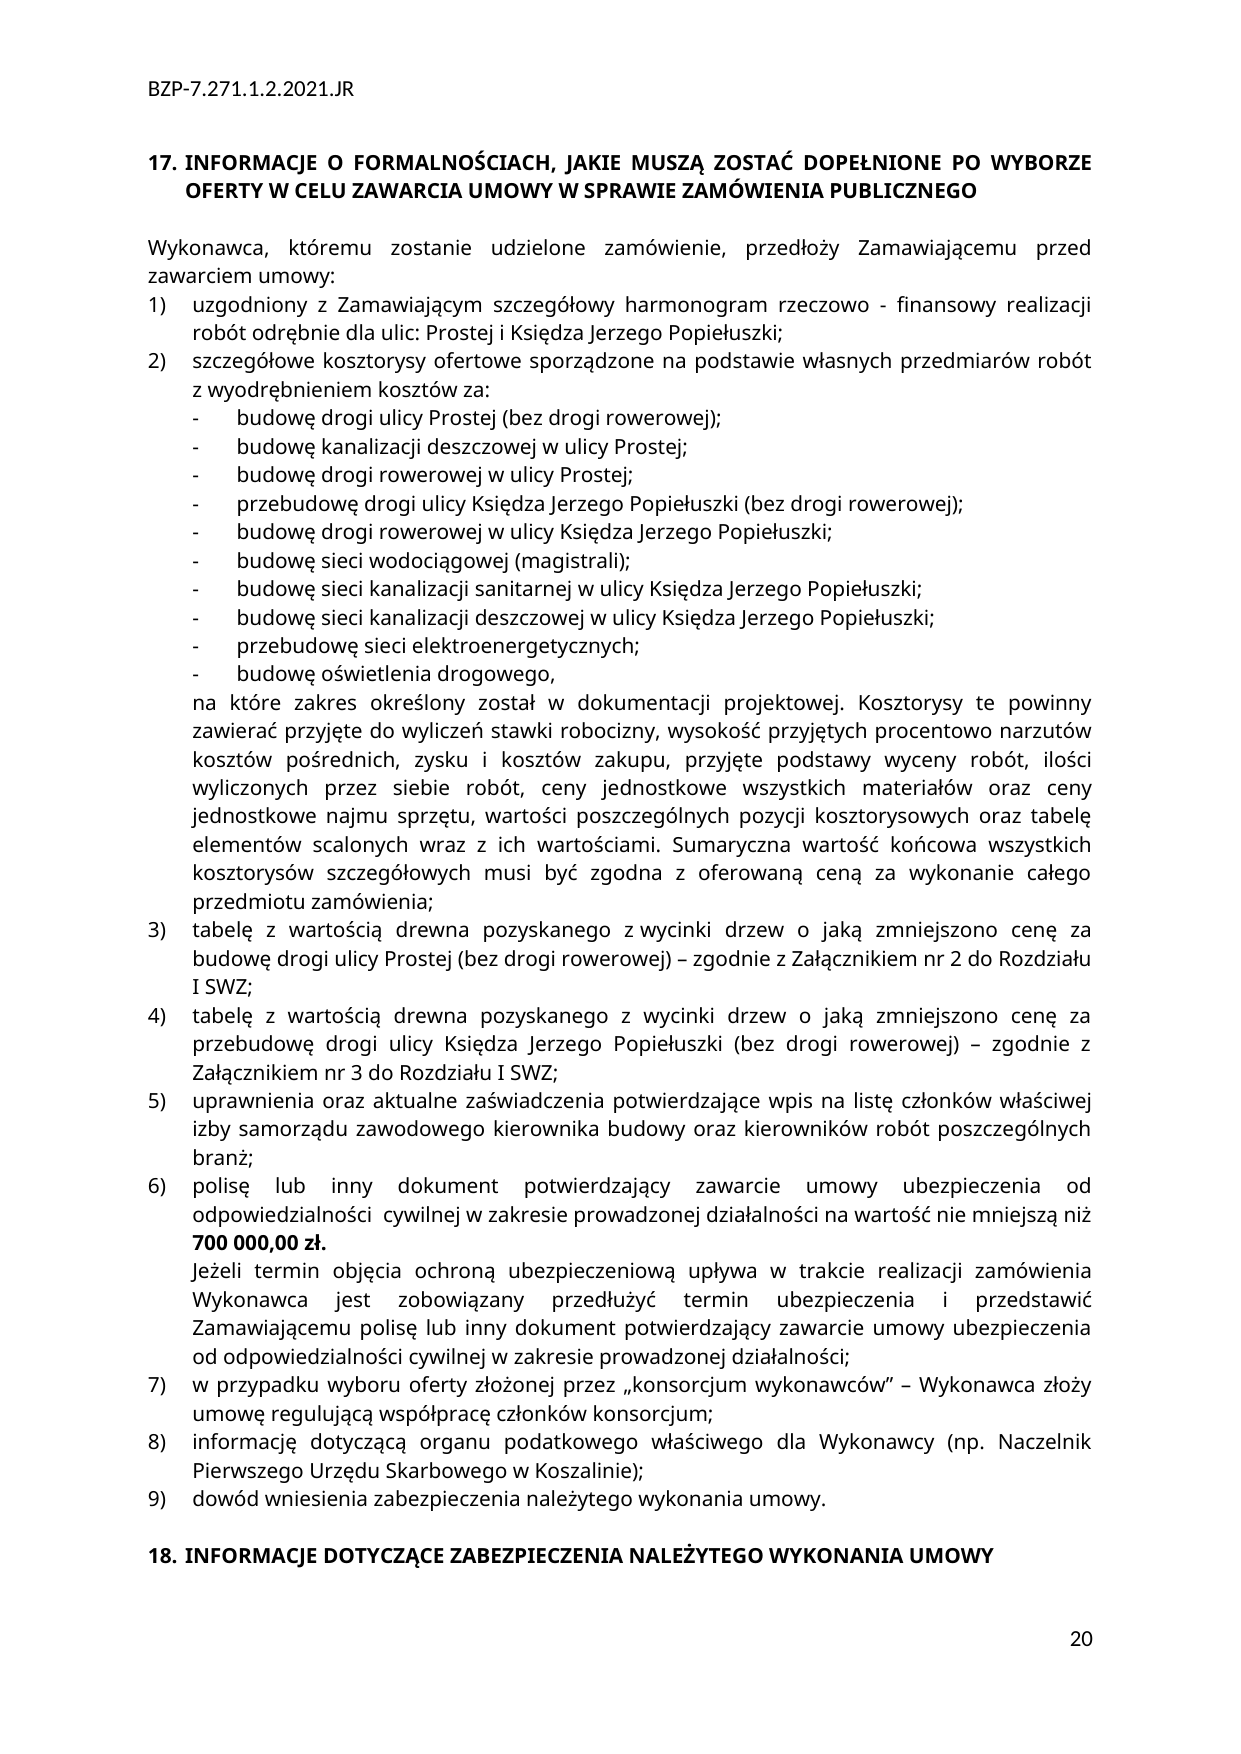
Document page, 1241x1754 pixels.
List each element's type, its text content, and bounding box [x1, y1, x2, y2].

text Jeżeli termin objęcia ochroną ubezpieczeniową upływa w trakcie realizacji zamówienia Wykonawca jest zobowiązany przedłużyć termin ubezpieczenia i przedstawić Zamawiającemu polisę lub inny dokument potwierdzający zawarcie umowy ubezpieczenia od odpowiedzialności cywilnej w zakresie prowadzonej działalności; [192, 1257, 1093, 1370]
text - budowę drogi ulicy Prostej (bez drogi rowerowej); [148, 403, 1093, 432]
text - budowę sieci wodociągowej (magistrali); [148, 546, 1093, 574]
list tabelę z wartością drewna pozyskanego z wycinki drzew o jaką zmniejszono cenę za budowę drogi ulicy Prostej (bez drogi rowerowej) – zgodnie z Załącznikiem nr 2 do Rozdziału I SWZ; [148, 915, 1093, 1001]
list dowód wniesienia zabezpieczenia należytego wykonania umowy. [148, 1484, 1093, 1513]
text - budowę kanalizacji deszczowej w ulicy Prostej; [148, 432, 1093, 460]
list informację dotyczącą organu podatkowego właściwego dla Wykonawcy (np. Naczelnik Pierwszego Urzędu Skarbowego w Koszalinie); [148, 1427, 1093, 1484]
text 18. INFORMACJE DOTYCZĄCE ZABEZPIECZENIA NALEŻYTEGO WYKONANIA UMOWY [148, 1541, 1093, 1569]
text na które zakres określony został w dokumentacji projektowej. Kosztorysy te powinny zawierać przyjęte do wyliczeń stawki robocizny, wysokość przyjętych procentowo narzutów kosztów pośrednich, zysku i kosztów zakupu, przyjęte podstawy wyceny robót, ilości wyliczonych przez siebie robót, ceny jednostkowe wszystkich materiałów oraz ceny jednostkowe najmu sprzętu, wartości poszczególnych pozycji kosztorysowych oraz tabelę elementów scalonych wraz z ich wartościami. Sumaryczna wartość końcowa wszystkich kosztorysów szczegółowych musi być zgodna z oferowaną ceną za wykonanie całego przedmiotu zamówienia; [192, 688, 1093, 915]
text - budowę sieci kanalizacji deszczowej w ulicy Księdza Jerzego Popiełuszki; [148, 603, 1093, 631]
list szczegółowe kosztorysy ofertowe sporządzone na podstawie własnych przedmiarów robót z wyodrębnieniem kosztów za: [148, 347, 1093, 403]
text - budowę sieci kanalizacji sanitarnej w ulicy Księdza Jerzego Popiełuszki; [148, 574, 1093, 603]
text - budowę oświetlenia drogowego, [148, 659, 1093, 688]
list tabelę z wartością drewna pozyskanego z wycinki drzew o jaką zmniejszono cenę za przebudowę drogi ulicy Księdza Jerzego Popiełuszki (bez drogi rowerowej) – zgodnie z Załącznikiem nr 3 do Rozdziału I SWZ; [148, 1001, 1093, 1086]
list w przypadku wyboru oferty złożonej przez „konsorcjum wykonawców” – Wykonawca złoży umowę regulującą współpracę członków konsorcjum; [148, 1370, 1093, 1427]
text - budowę drogi rowerowej w ulicy Prostej; [148, 460, 1093, 489]
text - budowę drogi rowerowej w ulicy Księdza Jerzego Popiełuszki; [148, 517, 1093, 546]
list uprawnienia oraz aktualne zaświadczenia potwierdzające wpis na listę członków właściwej izby samorządu zawodowego kierownika budowy oraz kierowników robót poszczególnych branż; [148, 1086, 1093, 1171]
list uzgodniony z Zamawiającym szczegółowy harmonogram rzeczowo - finansowy realizacji robót odrębnie dla ulic: Prostej i Księdza Jerzego Popiełuszki; [148, 290, 1093, 347]
text - przebudowę drogi ulicy Księdza Jerzego Popiełuszki (bez drogi rowerowej); [148, 489, 1093, 517]
list polisę lub inny dokument potwierdzający zawarcie umowy ubezpieczenia od odpowiedzialności cywilnej w zakresie prowadzonej działalności na wartość nie mniejszą niż 700 000,00 zł. [148, 1171, 1093, 1257]
text - przebudowę sieci elektroenergetycznych; [148, 631, 1093, 659]
text Wykonawca, któremu zostanie udzielone zamówienie, przedłoży Zamawiającemu przed zawarciem umowy: [148, 233, 1093, 290]
text 17. INFORMACJE O FORMALNOŚCIACH, JAKIE MUSZĄ ZOSTAĆ DOPEŁNIONE PO WYBORZE OFERTY W CELU ZAWARCIA UMOWY W SPRAWIE ZAMÓWIENIA PUBLICZNEGO [148, 148, 1093, 204]
